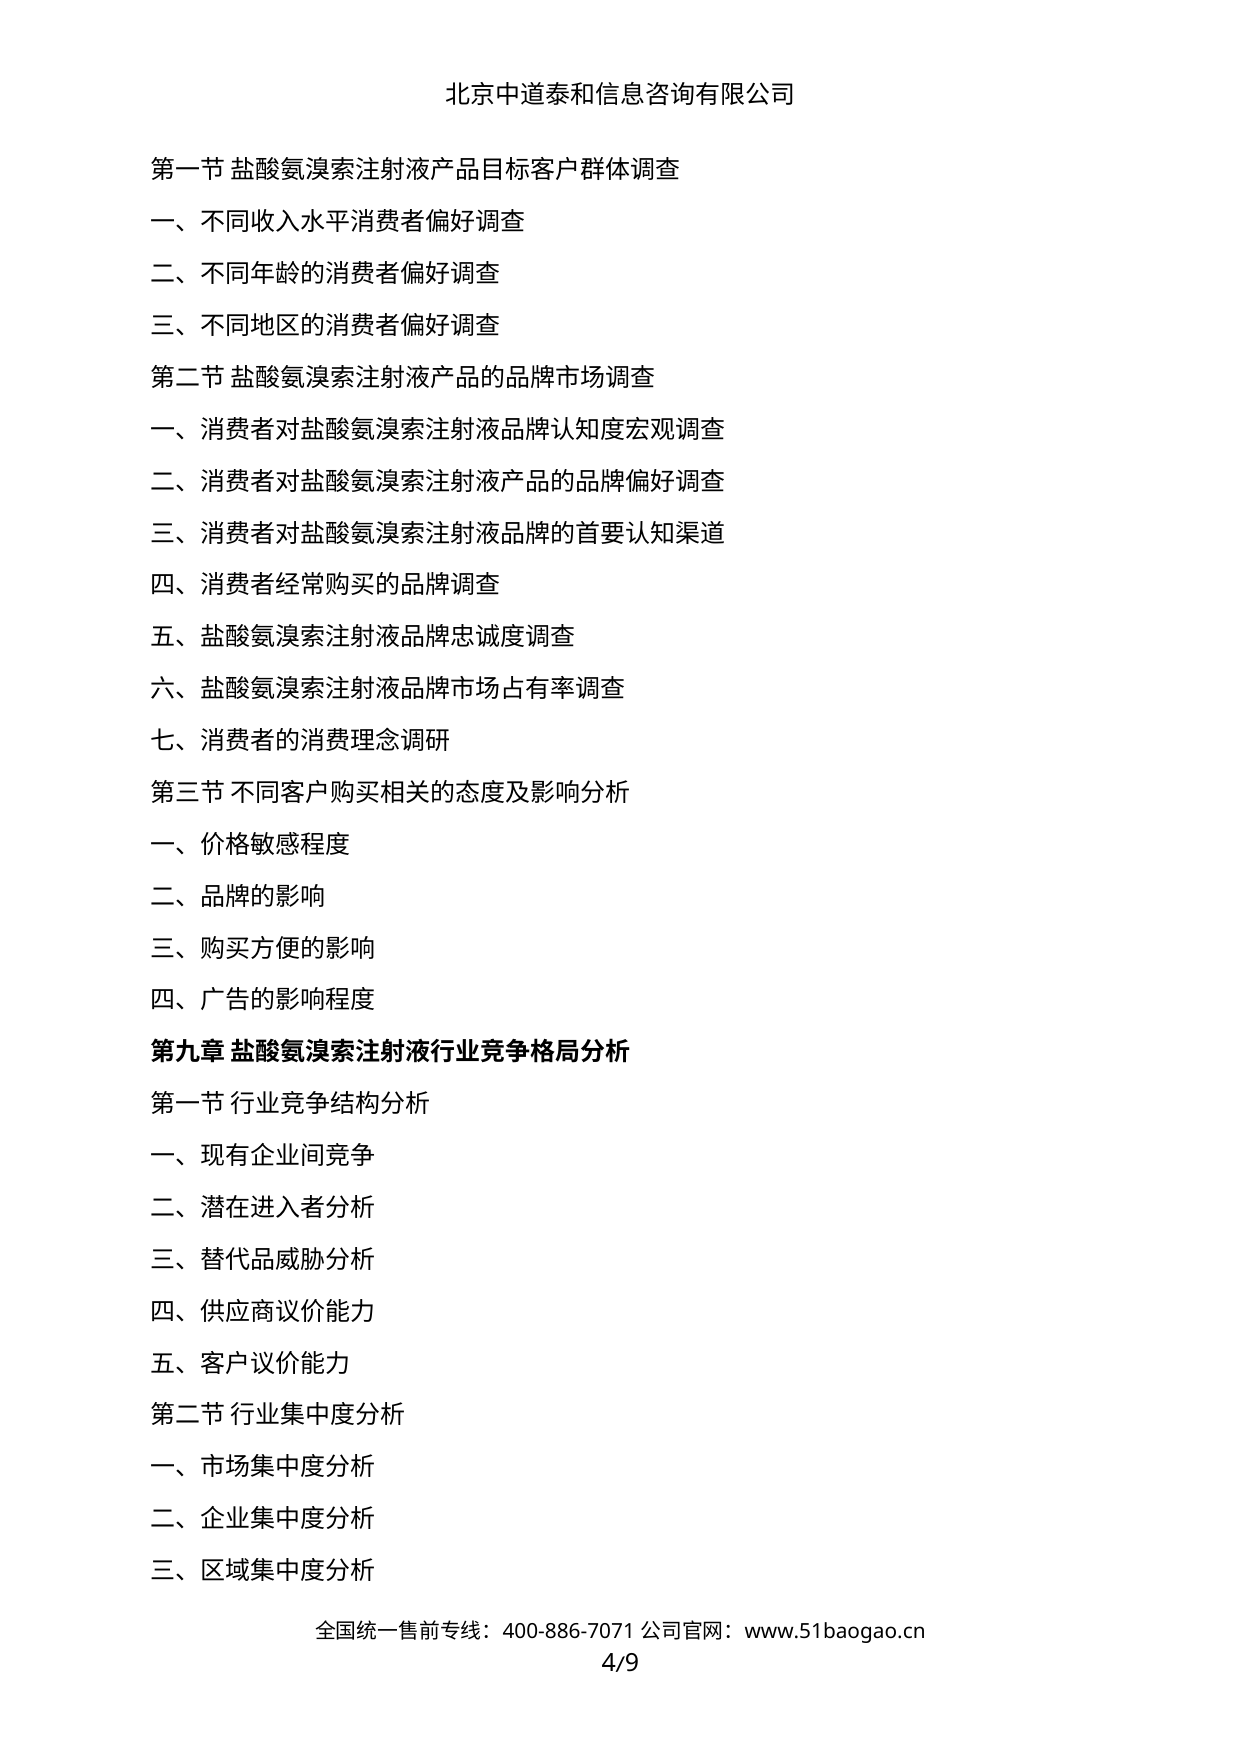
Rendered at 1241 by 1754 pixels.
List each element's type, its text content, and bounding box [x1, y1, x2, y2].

text 二、不同年龄的消费者偏好调查 [150, 254, 1090, 290]
text 三、消费者对盐酸氨溴索注射液品牌的首要认知渠道 [150, 513, 1090, 549]
text 五、盐酸氨溴索注射液品牌忠诚度调查 [150, 617, 1090, 653]
text 一、不同收入水平消费者偏好调查 [150, 202, 1090, 238]
text 三、区域集中度分析 [150, 1551, 1090, 1587]
text 一、现有企业间竞争 [150, 1136, 1090, 1172]
text 二、企业集中度分析 [150, 1499, 1090, 1535]
text 五、客户议价能力 [150, 1343, 1090, 1379]
text 三、替代品威胁分析 [150, 1239, 1090, 1276]
text 第二节 盐酸氨溴索注射液产品的品牌市场调查 [150, 357, 1090, 394]
text 第三节 不同客户购买相关的态度及影响分析 [150, 772, 1090, 809]
text 一、消费者对盐酸氨溴索注射液品牌认知度宏观调查 [150, 409, 1090, 446]
text 六、盐酸氨溴索注射液品牌市场占有率调查 [150, 669, 1090, 705]
text 四、广告的影响程度 [150, 980, 1090, 1016]
text 一、价格敏感程度 [150, 824, 1090, 861]
text 七、消费者的消费理念调研 [150, 721, 1090, 757]
text 三、不同地区的消费者偏好调查 [150, 306, 1090, 342]
text 二、品牌的影响 [150, 876, 1090, 912]
text 四、供应商议价能力 [150, 1291, 1090, 1327]
text 第二节 行业集中度分析 [150, 1395, 1090, 1431]
text 第一节 盐酸氨溴索注射液产品目标客户群体调查 [150, 150, 1090, 186]
text 二、潜在进入者分析 [150, 1187, 1090, 1224]
text 二、消费者对盐酸氨溴索注射液产品的品牌偏好调查 [150, 461, 1090, 497]
text 第九章 盐酸氨溴索注射液行业竞争格局分析 [150, 1032, 1090, 1068]
text 三、购买方便的影响 [150, 928, 1090, 964]
text 四、消费者经常购买的品牌调查 [150, 565, 1090, 601]
text 一、市场集中度分析 [150, 1447, 1090, 1483]
text 第一节 行业竞争结构分析 [150, 1084, 1090, 1120]
